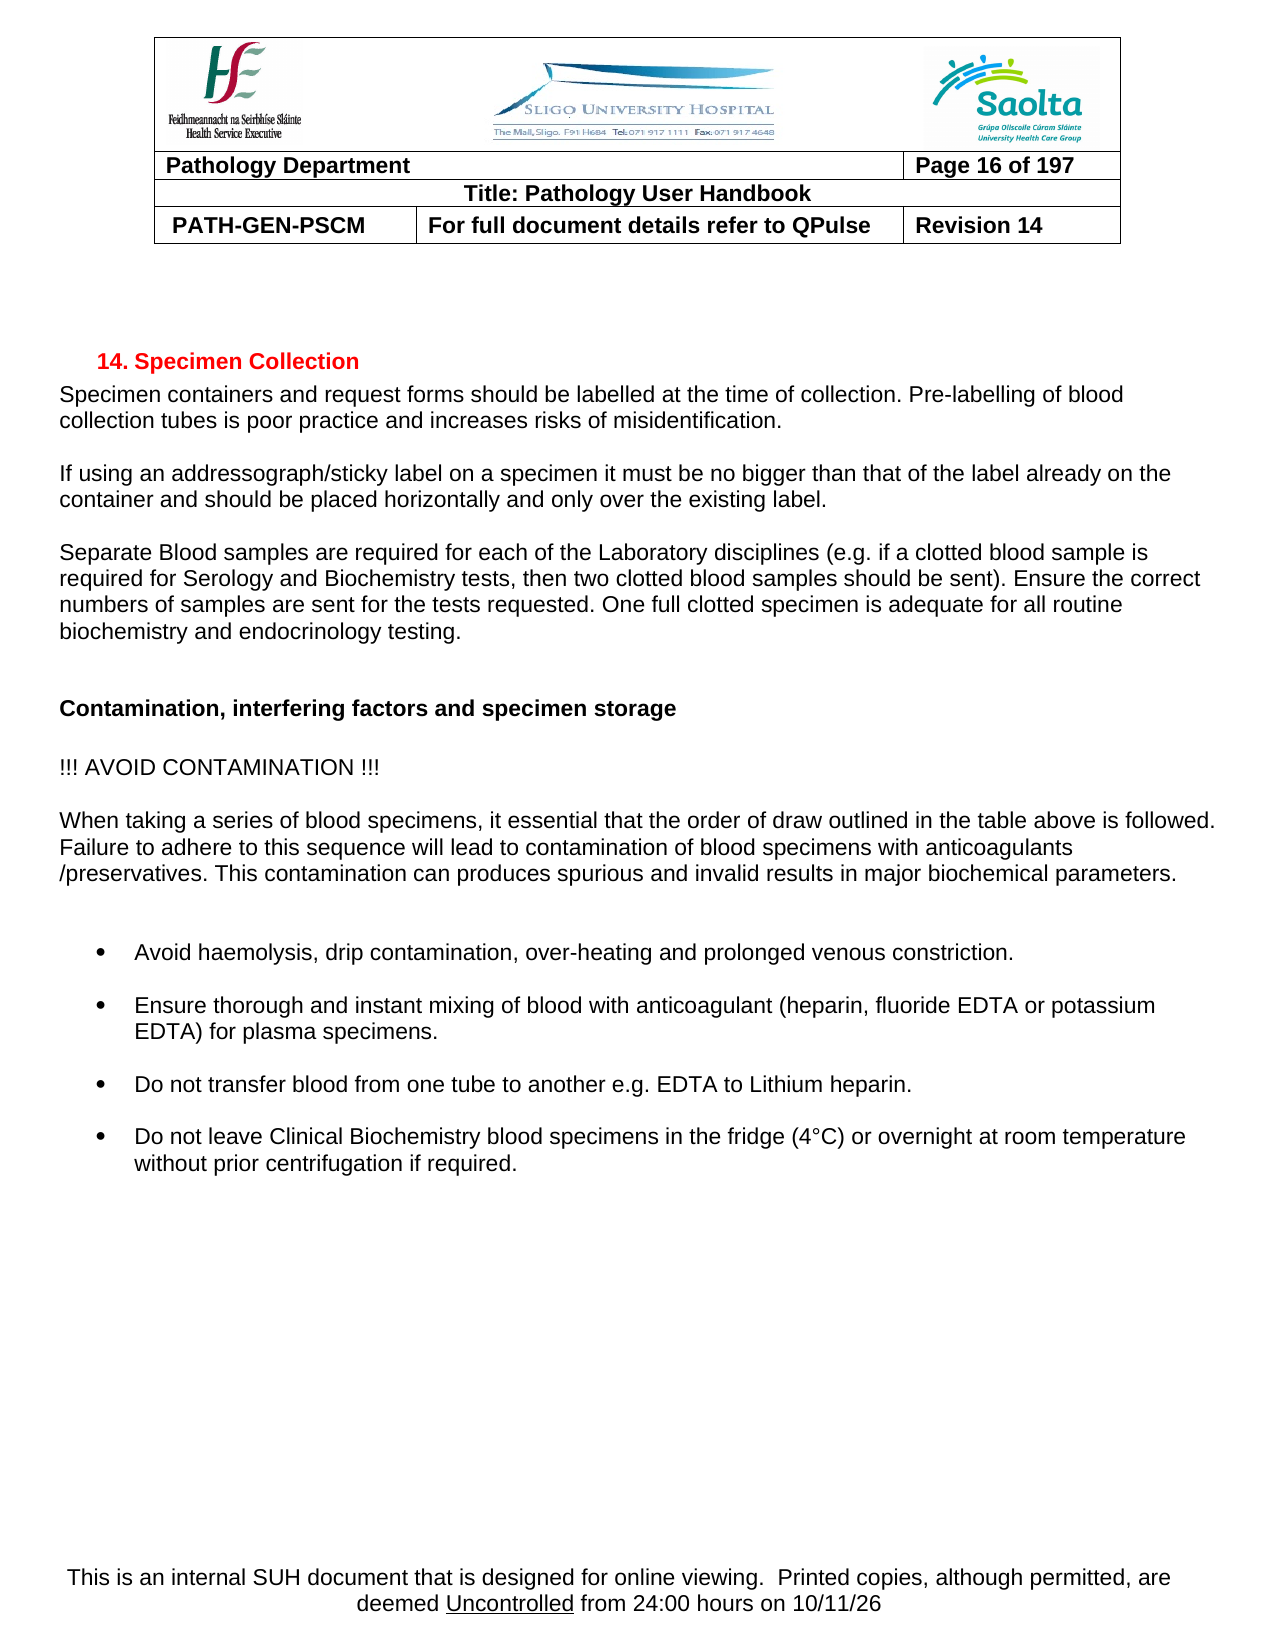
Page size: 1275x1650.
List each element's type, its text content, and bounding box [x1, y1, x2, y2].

subtitle Contamination, interfering factors and specimen storage [59, 695, 1216, 722]
list Do not leave Clinical Biochemistry blood specimens in the fridge (4°C) or overnight at room temperature without prior centrifugation if required. [97, 1123, 1216, 1202]
text Specimen containers and request forms should be labelled at the time of collection. Pre-labelling of blood collection tubes is poor practice and increases risks of misidentification. [59, 381, 1216, 433]
subtitle Specimen Collection [97, 348, 1216, 374]
text !!! AVOID CONTAMINATION !!! [59, 754, 1216, 781]
text Separate Blood samples are required for each of the Laboratory disciplines (e.g. if a clotted blood sample is required for Serology and Biochemistry tests, then two clotted blood samples should be sent). Ensure the correct numbers of samples are sent for the tests requested. One full clotted specimen is adequate for all routine biochemistry and endocrinology testing. [59, 539, 1216, 644]
list Do not transfer blood from one tube to another e.g. EDTA to Lithium heparin. [97, 1071, 1216, 1097]
list Avoid haemolysis, drip contamination, over-heating and prolonged venous constriction. [97, 939, 1216, 965]
text If using an addressograph/sticky label on a specimen it must be no bigger than that of the label already on the container and should be placed horizontally and only over the existing label. [59, 459, 1216, 512]
text When taking a series of blood specimens, it essential that the order of draw outlined in the table above is followed. Failure to adhere to this sequence will lead to contamination of blood specimens with anticoagulants /preservatives. This contamination can produces spurious and invalid results in major biochemical parameters. [59, 807, 1216, 886]
list Ensure thorough and instant mixing of blood with anticoagulant (heparin, fluoride EDTA or potassium EDTA) for plasma specimens. [97, 992, 1216, 1044]
picture [475, 49, 790, 145]
picture [923, 46, 1101, 151]
